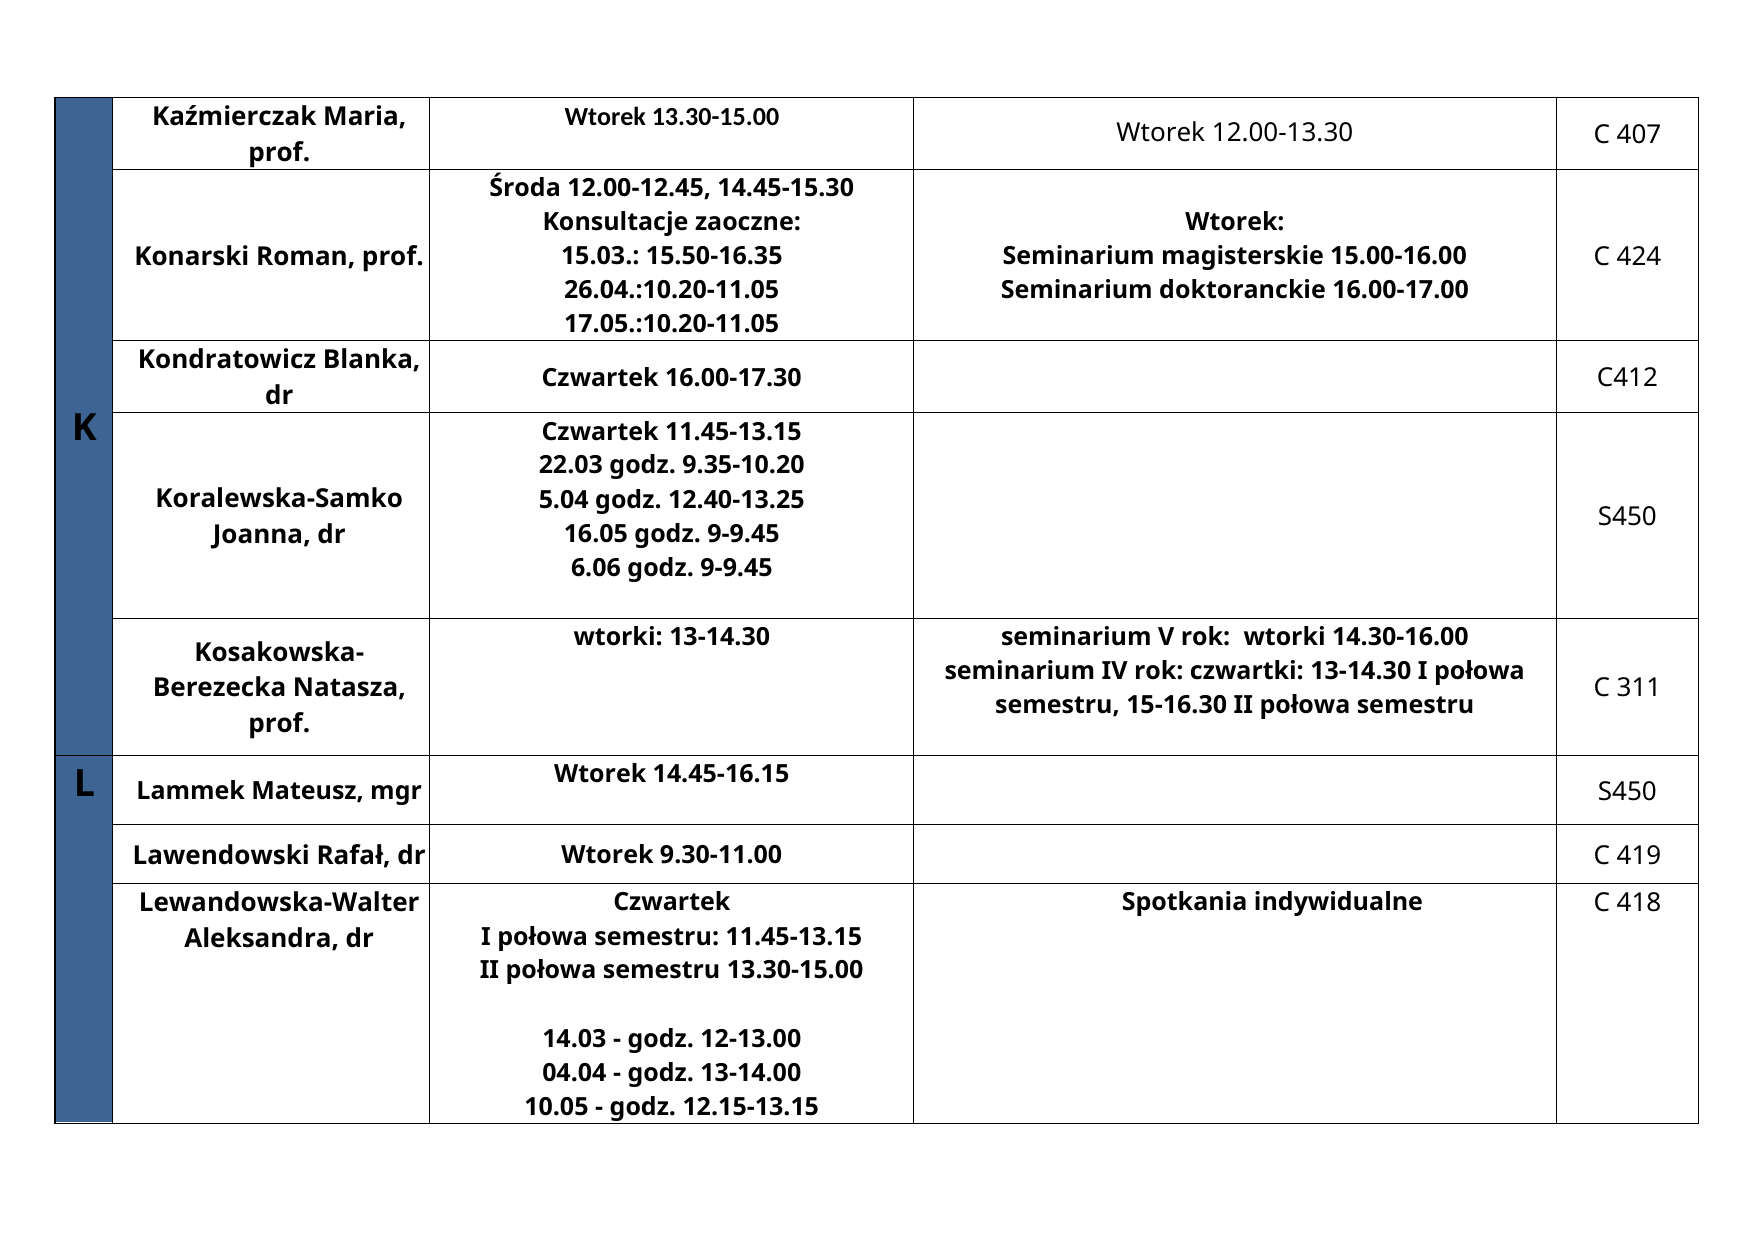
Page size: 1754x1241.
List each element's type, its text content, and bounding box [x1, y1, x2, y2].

table_cell Czwartek 11.45-13.15 22.03 godz. 9.35-10.20 5.04 godz. 12.40-13.25 16.05 godz. 9-9.45 6.06 godz. 9-9.45 [430, 413, 913, 617]
table_cell [914, 756, 1556, 824]
table_cell C 419 [1557, 825, 1698, 883]
table_cell L [56, 756, 112, 1122]
table_cell Kaźmierczak Maria, prof. [113, 98, 429, 169]
table_cell Lawendowski Rafał, dr [113, 825, 429, 883]
table_cell Konarski Roman, prof. [113, 170, 429, 340]
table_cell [914, 884, 1556, 1122]
table_cell seminarium V rok: wtorki 14.30-16.00 seminarium IV rok: czwartki: 13-14.30 I połowa semestru, 15-16.30 II połowa semestru [914, 619, 1556, 755]
table_cell Kosakowska-Berezecka Natasza, prof. [113, 619, 429, 755]
table_cell C 311 [1557, 619, 1698, 755]
table_cell C412 [1557, 341, 1698, 412]
table_cell S450 [1557, 413, 1698, 617]
table_cell Wtorek 9.30-11.00 [430, 825, 913, 883]
table_cell S450 [1557, 756, 1698, 824]
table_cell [113, 884, 429, 1122]
table_cell Wtorek 13.30-15.00 [430, 98, 913, 169]
table_cell Wtorek: Seminarium magisterskie 15.00-16.00 Seminarium doktoranckie 16.00-17.00 [914, 170, 1556, 340]
table_cell Kondratowicz Blanka, dr [113, 341, 429, 412]
table_cell K [56, 98, 112, 755]
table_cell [430, 884, 913, 1122]
table_cell Lammek Mateusz, mgr [113, 756, 429, 824]
table_cell C 418 [1557, 884, 1698, 1122]
table_cell Środa 12.00-12.45, 14.45-15.30 Konsultacje zaoczne: 15.03.: 15.50-16.35 26.04.:10.20-11.05 17.05.:10.20-11.05 [430, 170, 913, 340]
table_cell C 407 [1557, 98, 1698, 169]
table_cell [914, 341, 1556, 412]
table_cell Wtorek 12.00-13.30 [914, 98, 1556, 169]
table_cell Czwartek 16.00-17.30 [430, 341, 913, 412]
table_cell C 424 [1557, 170, 1698, 340]
table_cell [914, 825, 1556, 883]
table_cell Koralewska-Samko Joanna, dr [113, 413, 429, 617]
table_cell Wtorek 14.45-16.15 [430, 756, 913, 824]
table_cell [914, 413, 1556, 617]
table_cell wtorki: 13-14.30 [430, 619, 913, 755]
